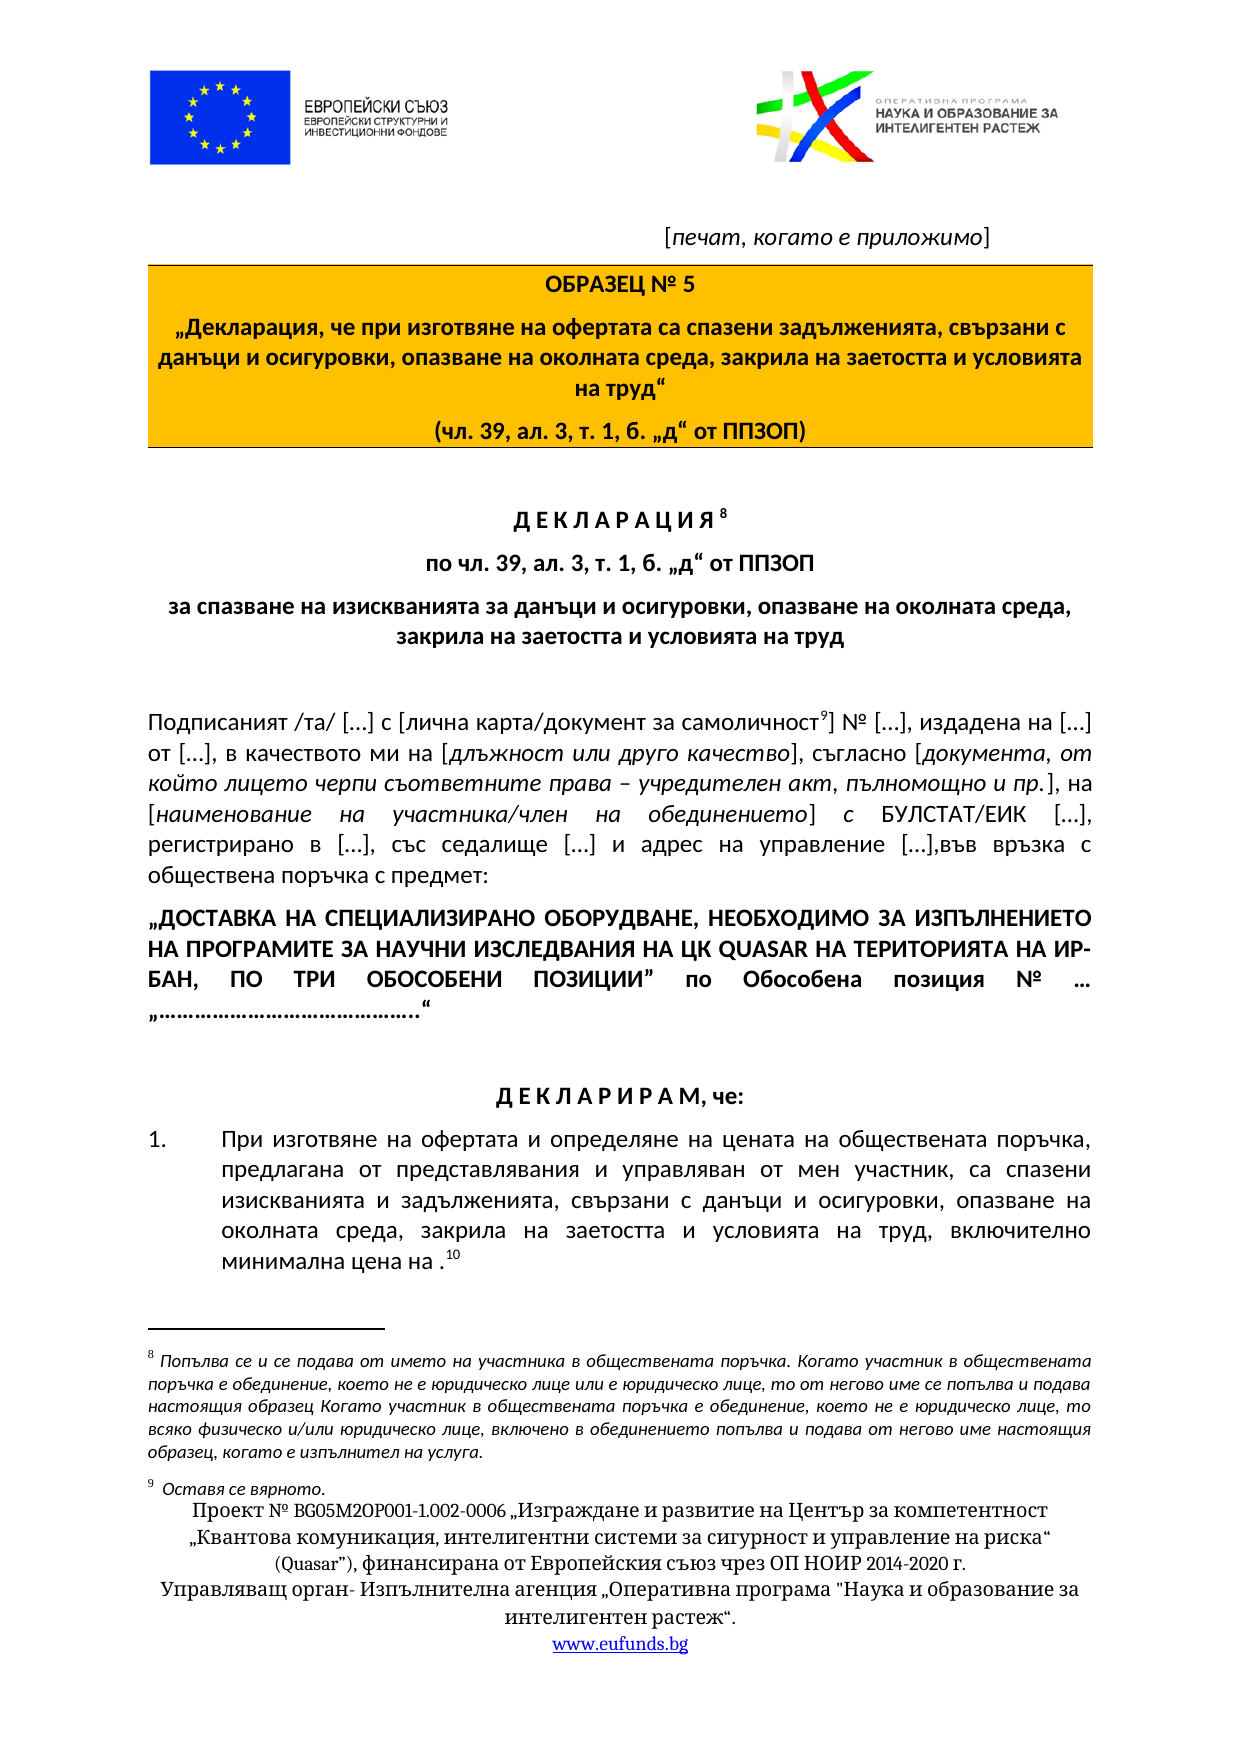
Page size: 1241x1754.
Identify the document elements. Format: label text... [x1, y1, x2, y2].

text [печат, когато е приложимо] [148, 222, 1093, 252]
picture [136, 56, 481, 170]
text за спазване на изискванията за данъци и осигуровки, опазване на околната среда, закрила на заетостта и условията на труд [148, 590, 1093, 651]
text Д Е К Л А Р И Р А М, че: [148, 1080, 1093, 1110]
picture [744, 54, 1075, 169]
text Д Е К Л А Р А Ц И Я [148, 504, 1093, 534]
subtitle (чл. 39, ал. 3, т. 1, б. „д“ от ППЗОП) [148, 412, 1093, 447]
text 1. При изготвяне на офертата и определяне на цената на обществената поръчка, предлагана от представлявания и управляван от мен участник, са спазени изискванията и задълженията, свързани с данъци и осигуровки, опазване на околната среда, закрила на заетостта и условията на труд, включително минимална цена на . [148, 1123, 1093, 1275]
subtitle ОБРАЗЕЦ № 5 [148, 266, 1093, 298]
text Подписаният /та/ […] с [лична карта/документ за самоличност] № […], издадена на […] от […], в качеството ми на [длъжност или друго качество], съгласно [документа, от който лицето черпи съответните права – учредителен акт, пълномощно и пр.], на [наименование на участника/член на обединението] с БУЛСТАТ/ЕИК […], регистрирано в […], със седалище […] и адрес на управление […],във връзка с обществена поръчка с предмет: [148, 707, 1093, 890]
text по чл. 39, ал. 3, т. 1, б. „д“ от ППЗОП [148, 547, 1093, 577]
subtitle „Декларация, че при изготвяне на офертата са спазени задълженията, свързани с данъци и осигуровки, опазване на околната среда, закрила на заетостта и условията на труд“ [148, 308, 1093, 402]
text „ДОСТАВКА НА СПЕЦИАЛИЗИРАНО ОБОРУДВАНЕ, НЕОБХОДИМО ЗА ИЗПЪЛНЕНИЕТО НА ПРОГРАМИТЕ ЗА НАУЧНИ ИЗСЛЕДВАНИЯ НА ЦК QUASAR НА ТЕРИТОРИЯТА НА ИР-БАН, ПО ТРИ ОБОСОБЕНИ ПОЗИЦИИ” по Обособена позиция № … „……………………………………..“ [148, 902, 1093, 1024]
